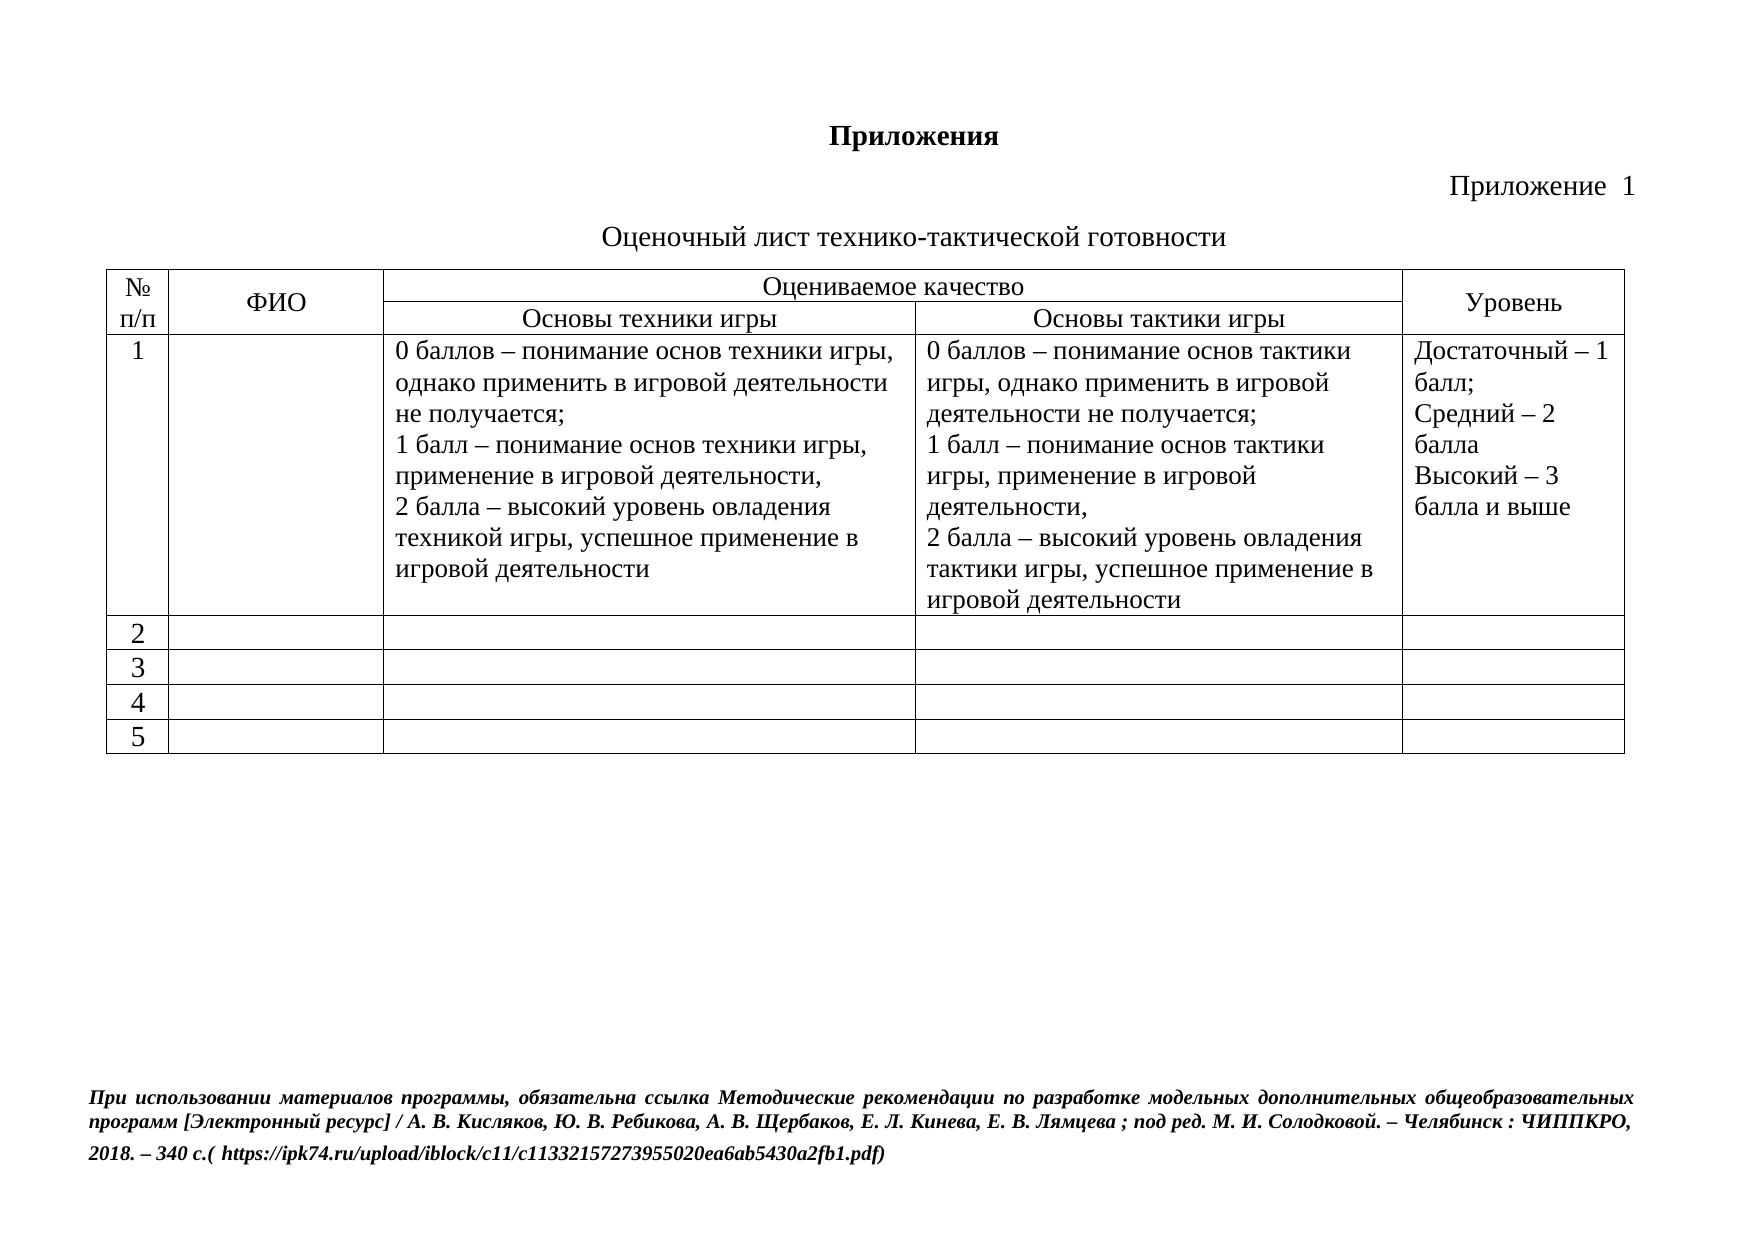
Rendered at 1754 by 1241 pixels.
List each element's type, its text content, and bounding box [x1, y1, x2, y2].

table_cell 1 [107, 335, 168, 615]
table_cell [916, 685, 1402, 718]
table_header ФИО [169, 270, 383, 333]
table_cell 0 баллов – понимание основ техники игры, однако применить в игровой деятельности не получается; 1 балл – понимание основ техники игры, применение в игровой деятельности, 2 балла – высокий уровень овладения техникой игры, успешное применение в игровой деятельности [384, 335, 915, 615]
table_cell [384, 650, 915, 684]
table_cell [1403, 720, 1624, 753]
table_cell 0 баллов – понимание основ тактики игры, однако применить в игровой деятельности не получается; 1 балл – понимание основ тактики игры, применение в игровой деятельности, 2 балла – высокий уровень овладения тактики игры, успешное применение в игровой деятельности [916, 335, 1402, 615]
table_cell 2 [107, 616, 168, 649]
table_cell [1403, 685, 1624, 718]
table_cell [169, 720, 383, 753]
table_cell [1403, 650, 1624, 684]
table_cell [169, 685, 383, 718]
table_cell [1403, 616, 1624, 649]
table_cell [384, 685, 915, 718]
text Оценочный лист технико-тактической готовности [118, 219, 1636, 252]
text Приложение 1 [118, 168, 1636, 202]
table_cell [169, 616, 383, 649]
table_cell 3 [107, 650, 168, 684]
table_cell Достаточный – 1 балл; Средний – 2 балла Высокий – 3 балла и выше [1403, 335, 1624, 615]
table_cell [384, 616, 915, 649]
text Приложения [118, 118, 1636, 152]
table_cell [916, 616, 1402, 649]
table_cell Основы тактики игры [916, 302, 1402, 333]
table_cell [916, 720, 1402, 753]
table_cell [169, 650, 383, 684]
table_cell [384, 720, 915, 753]
table_cell [916, 650, 1402, 684]
table_header Оцениваемое качество [384, 270, 1402, 301]
table_cell 5 [107, 720, 168, 753]
table_header Уровень [1403, 270, 1624, 333]
table_cell 4 [107, 685, 168, 718]
table_cell Основы техники игры [384, 302, 915, 333]
table_cell [169, 335, 383, 615]
table_header № п/п [107, 270, 168, 333]
